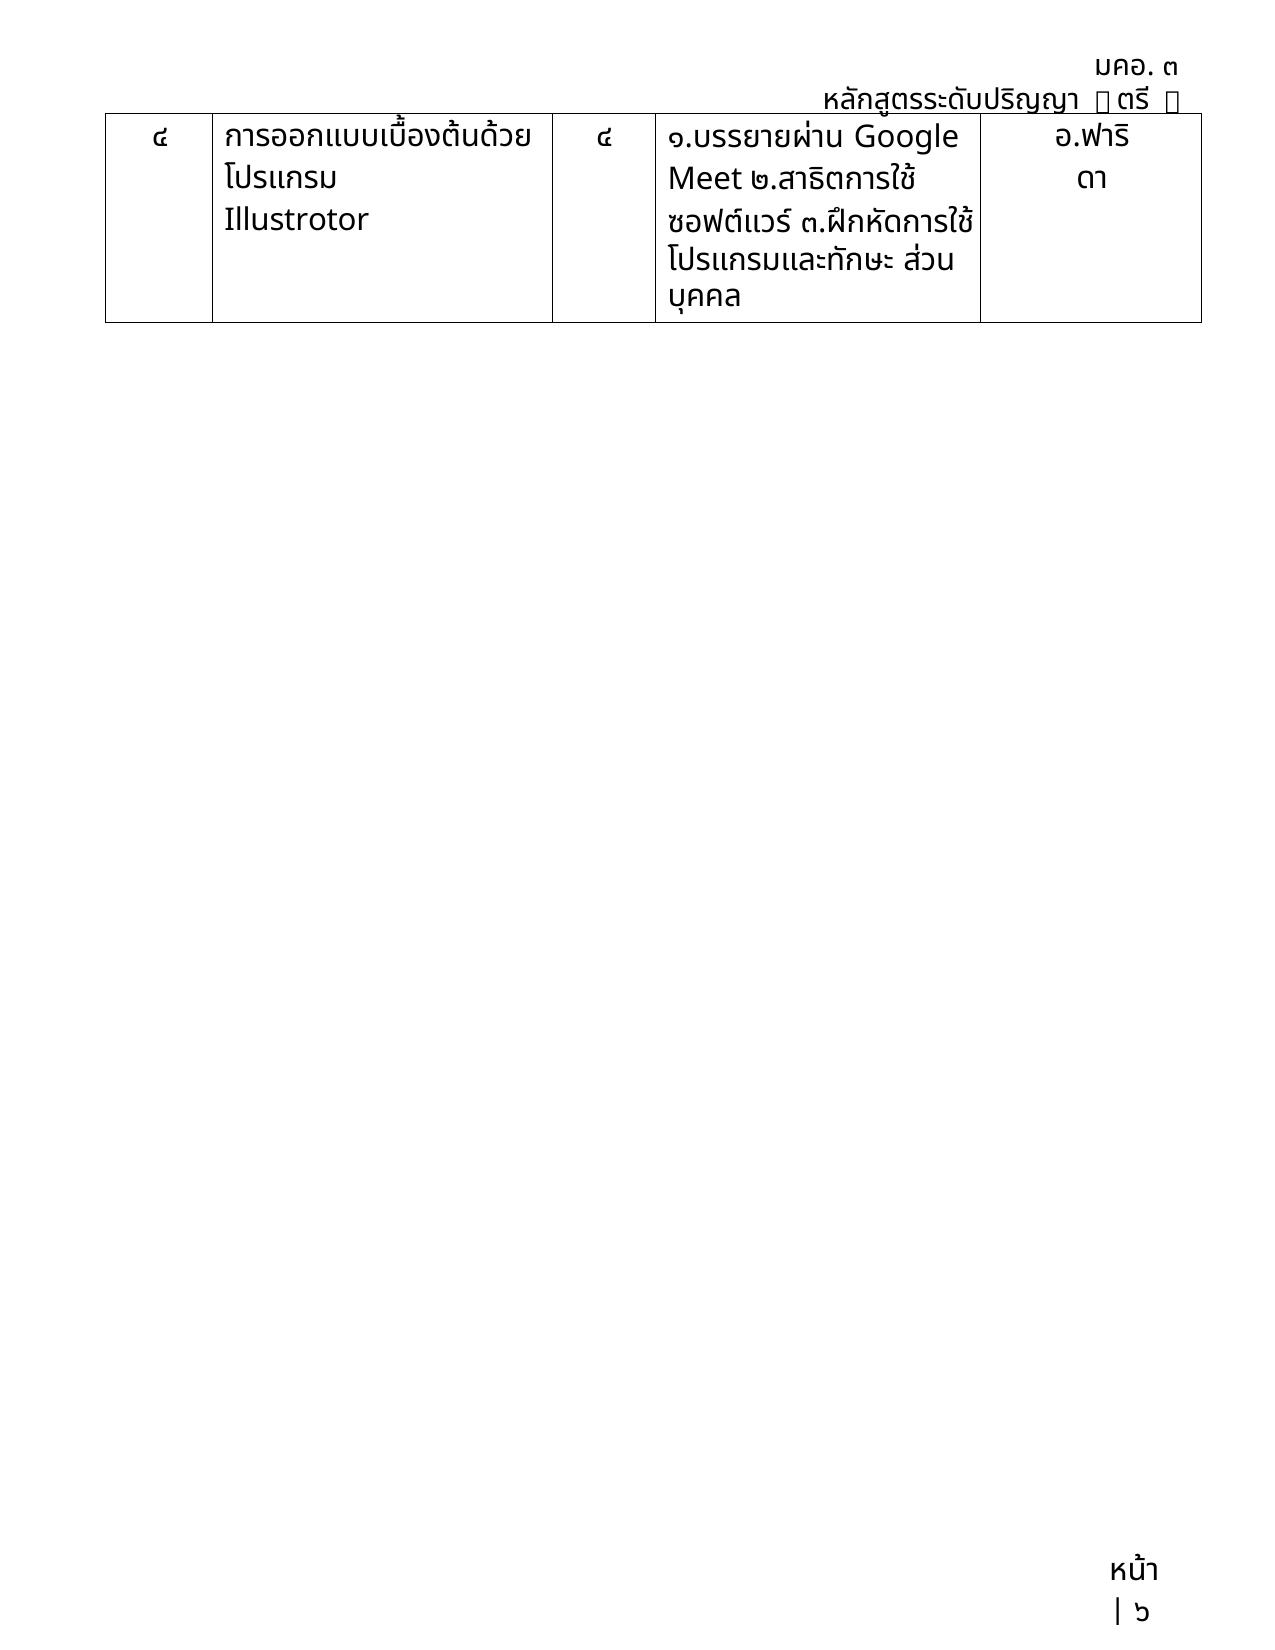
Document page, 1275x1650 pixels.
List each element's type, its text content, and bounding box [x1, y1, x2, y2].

table_cell อ.ฟาริดา [981, 114, 1201, 322]
table_cell ๔ [553, 114, 655, 322]
table_cell ๔ [106, 114, 212, 322]
table_cell ๑.บรรยายผ่าน Google Meet ๒.สาธิตการใช้ซอฟต์แวร์ ๓.ฝึกหัดการใช้โปรแกรมและทักษะ ส่วนบุคคล [656, 114, 980, 322]
table_cell การออกแบบเบื้องต้นด้วยโปรแกรม Illustrotor [213, 114, 552, 322]
